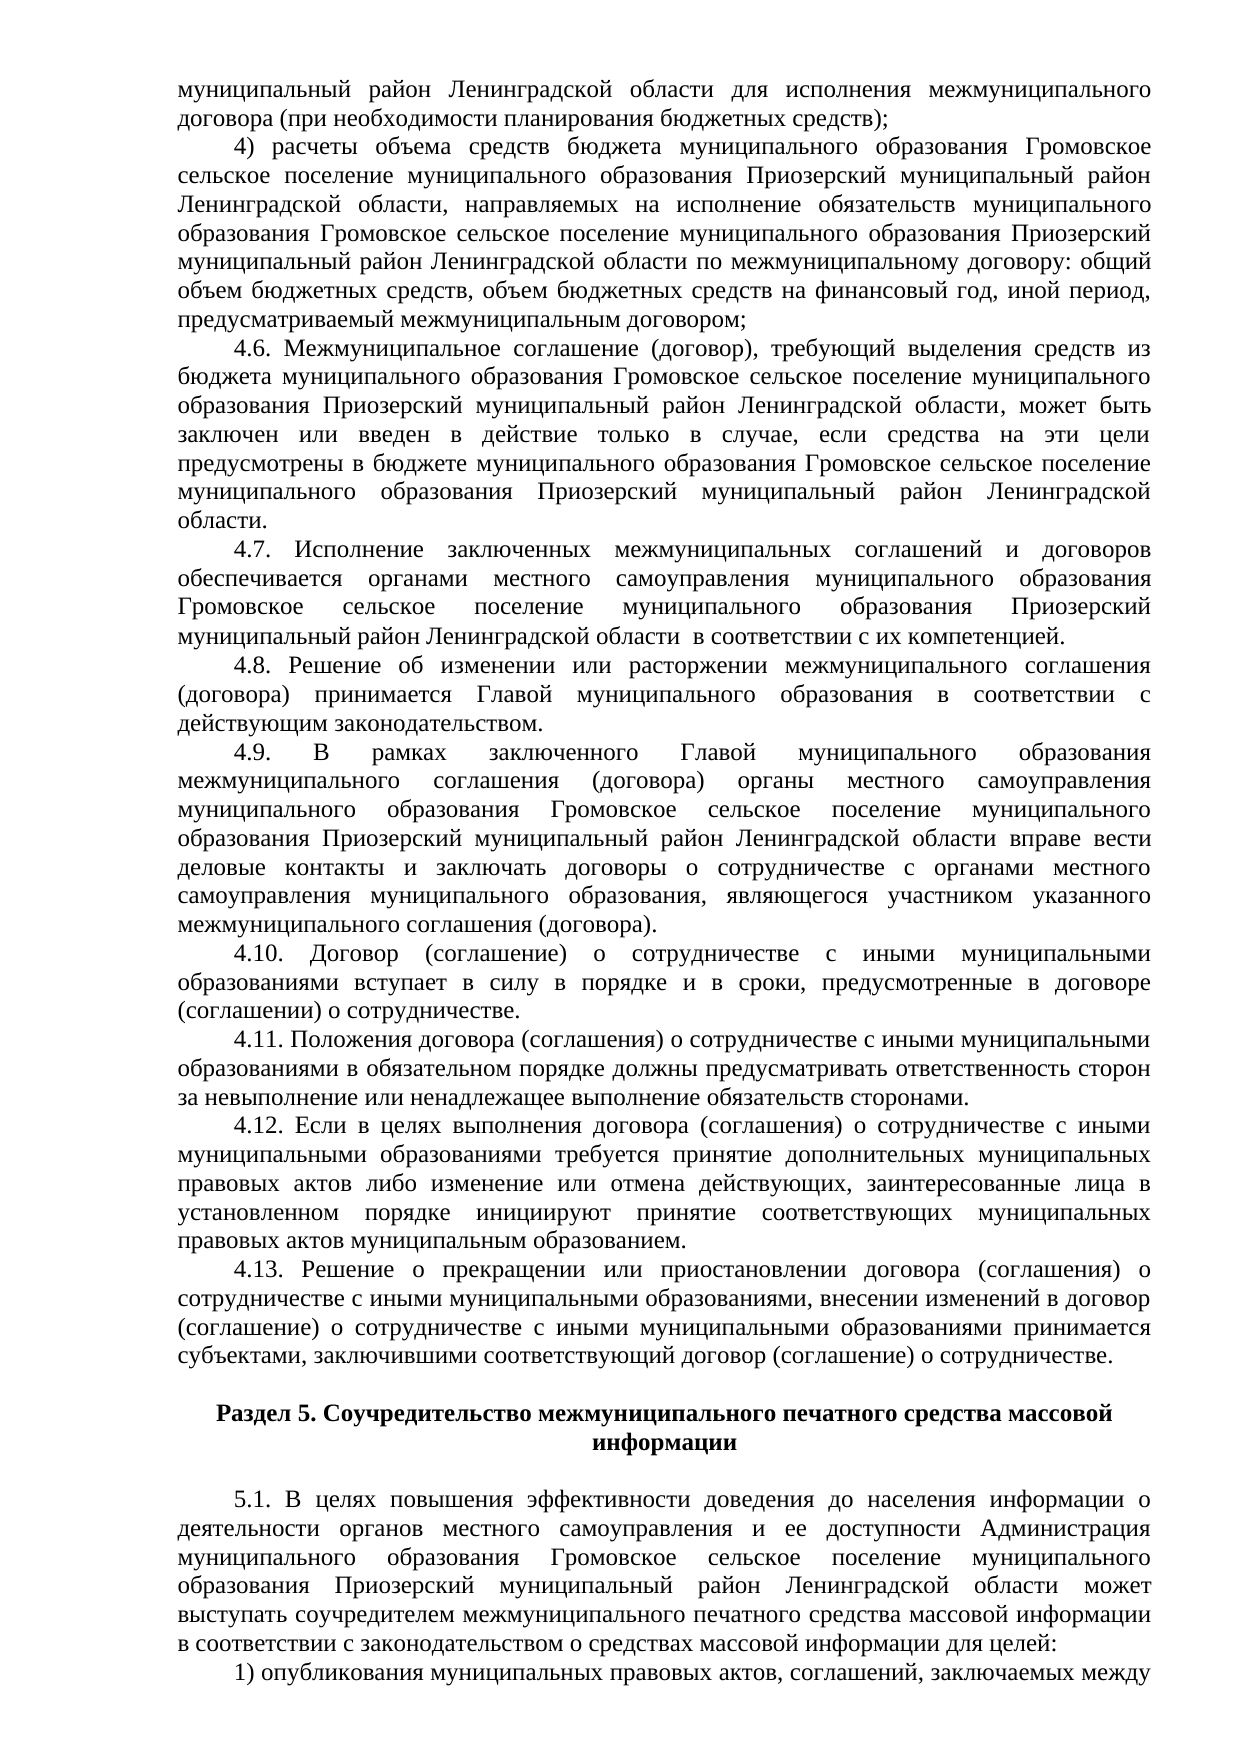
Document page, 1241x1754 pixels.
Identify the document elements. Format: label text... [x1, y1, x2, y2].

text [177, 1657, 1152, 1686]
text 4.8. Решение об изменении или расторжении межмуниципального соглашения (договора) принимается Главой муниципального образования в соответствии с действующим законодательством. [177, 651, 1152, 737]
text 4.12. Если в целях выполнения договора (соглашения) о сотрудничестве с иными муниципальными образованиями требуется принятие дополнительных муниципальных правовых актов либо изменение или отмена действующих, заинтересованные лица в установленном порядке инициируют принятие соответствующих муниципальных правовых актов муниципальным образованием. [177, 1111, 1152, 1254]
text 4) расчеты объема средств бюджета муниципального образования Громовское сельское поселение муниципального образования Приозерский муниципальный район Ленинградской области, направляемых на исполнение обязательств муниципального образования Громовское сельское поселение муниципального образования Приозерский муниципальный район Ленинградской области по межмуниципальному договору: общий объем бюджетных средств, объем бюджетных средств на финансовый год, иной период, предусматриваемый межмуниципальным договором; [177, 131, 1152, 333]
text 4.7. Исполнение заключенных межмуниципальных соглашений и договоров обеспечивается органами местного самоуправления муниципального образования Громовское сельское поселение муниципального образования Приозерский муниципальный район Ленинградской области в соответствии с их компетенцией. [177, 534, 1152, 651]
text 4.13. Решение о прекращении или приостановлении договора (соглашения) о сотрудничестве с иными муниципальными образованиями, внесении изменений в договор (соглашение) о сотрудничестве с иными муниципальными образованиями принимается субъектами, заключившими соответствующий договор (соглашение) о сотрудничестве. [177, 1254, 1152, 1369]
text 4.10. Договор (соглашение) о сотрудничестве с иными муниципальными образованиями вступает в силу в порядке и в сроки, предусмотренные в договоре (соглашении) о сотрудничестве. [177, 938, 1152, 1024]
text Раздел 5. Соучредительство межмуниципального печатного средства массовой информации [177, 1398, 1152, 1456]
text 4.6. Межмуниципальное соглашение (договор), требующий выделения средств из бюджета муниципального образования Громовское сельское поселение муниципального образования Приозерский муниципальный район Ленинградской области, может быть заключен или введен в действие только в случае, если средства на эти цели предусмотрены в бюджете муниципального образования Громовское сельское поселение муниципального образования Приозерский муниципальный район Ленинградской области. [177, 333, 1152, 534]
text 5.1. В целях повышения эффективности доведения до населения информации о деятельности органов местного самоуправления и ее доступности Администрация муниципального образования Громовское сельское поселение муниципального образования Приозерский муниципальный район Ленинградской области может выступать соучредителем межмуниципального печатного средства массовой информации в соответствии с законодательством о средствах массовой информации для целей: [177, 1484, 1152, 1657]
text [177, 74, 1152, 131]
text 4.9. В рамках заключенного Главой муниципального образования межмуниципального соглашения (договора) органы местного самоуправления муниципального образования Громовское сельское поселение муниципального образования Приозерский муниципальный район Ленинградской области вправе вести деловые контакты и заключать договоры о сотрудничестве с органами местного самоуправления муниципального образования, являющегося участником указанного межмуниципального соглашения (договора). [177, 737, 1152, 938]
text 4.11. Положения договора (соглашения) о сотрудничестве с иными муниципальными образованиями в обязательном порядке должны предусматривать ответственность сторон за невыполнение или ненадлежащее выполнение обязательств сторонами. [177, 1024, 1152, 1111]
